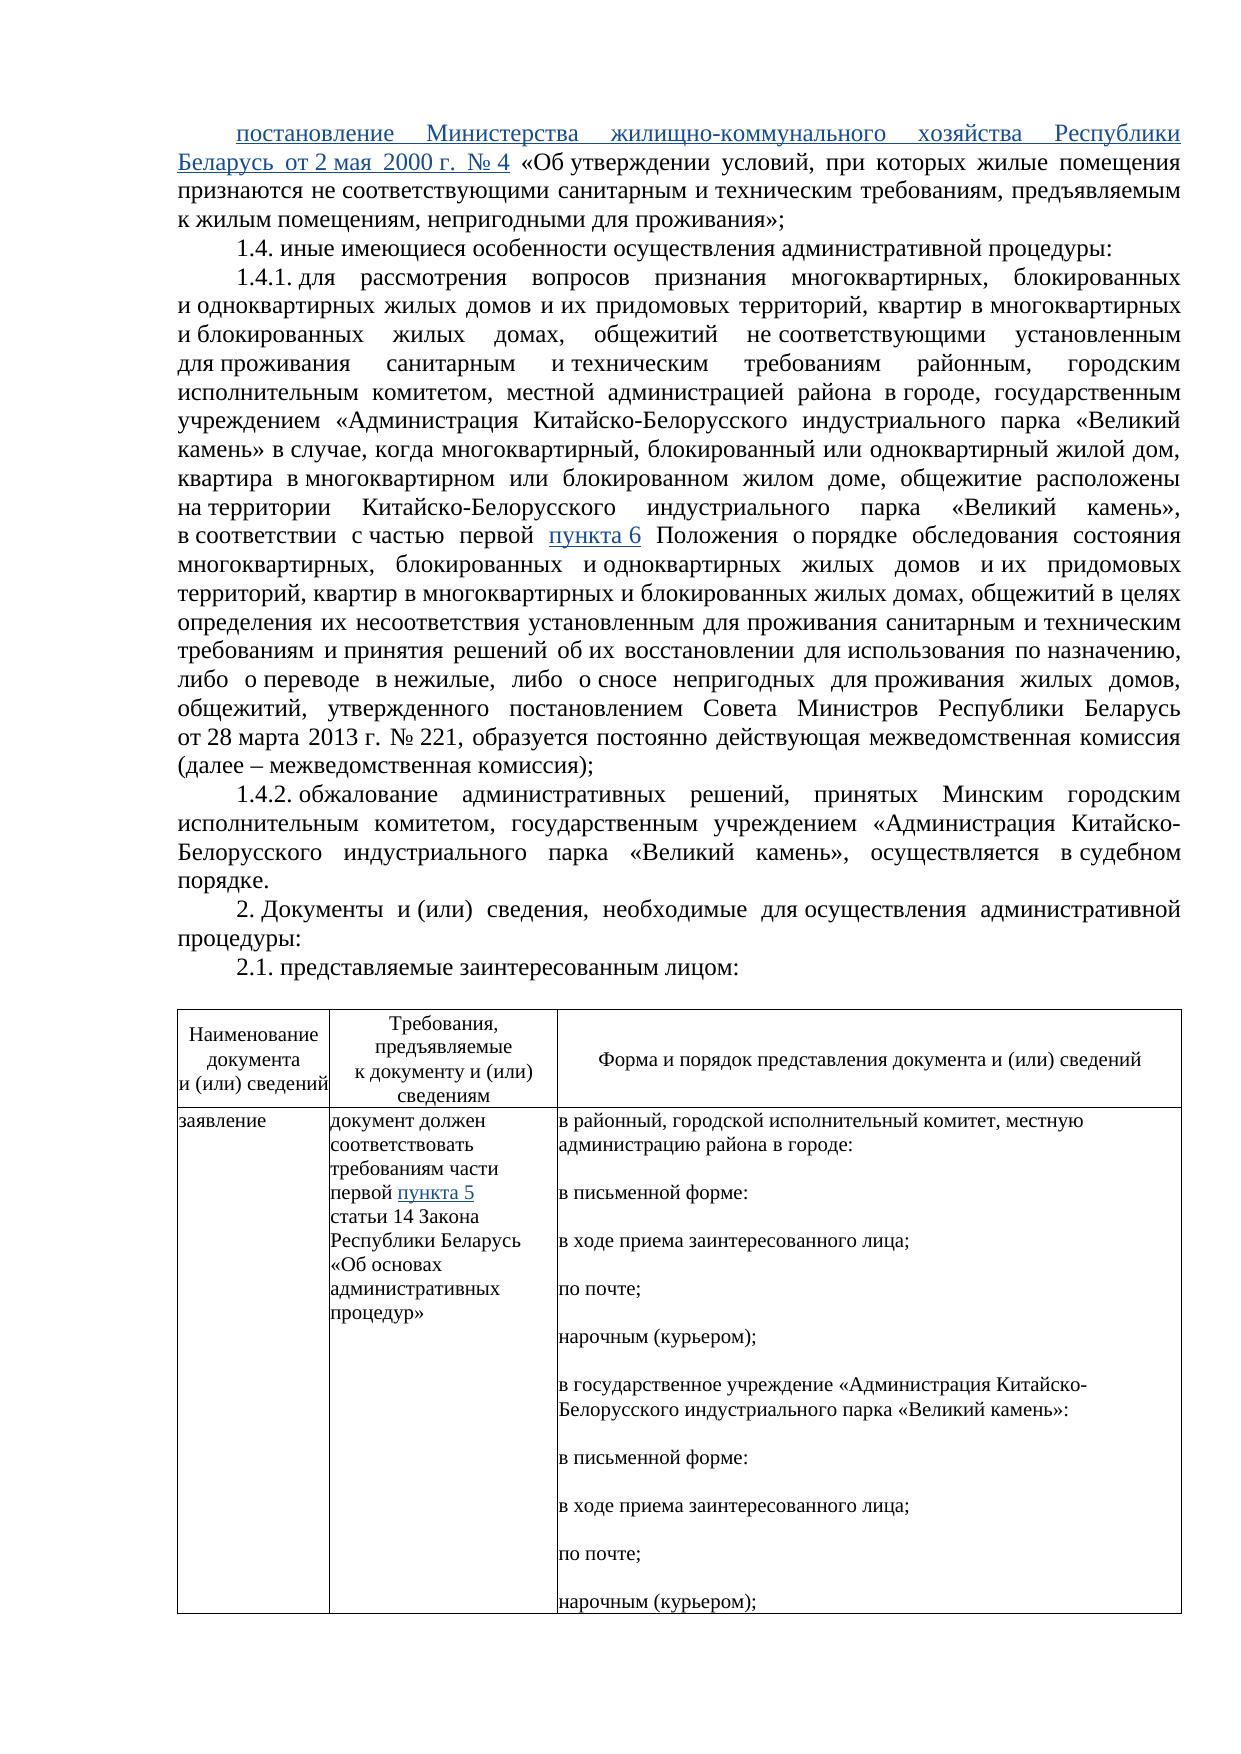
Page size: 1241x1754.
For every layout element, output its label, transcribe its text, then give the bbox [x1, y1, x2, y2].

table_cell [558, 1108, 1181, 1613]
text постановление Министерства жилищно-коммунального хозяйства Республики Беларусь от 2 мая 2000 г. № 4 «Об утверждении условий, при которых жилые помещения признаются не соответствующими санитарным и техническим требованиям, предъявляемым к жилым помещениям, непригодными для проживания»; [177, 118, 1181, 233]
text 1.4.2. обжалование административных решений, принятых Минским городским исполнительным комитетом, государственным учреждением «Администрация Китайско-Белорусского индустриального парка «Великий камень», осуществляется в судебном порядке. [177, 779, 1181, 894]
table_header Форма и порядок представления документа и (или) сведений [558, 1010, 1181, 1107]
table_header Требования, предъявляемые к документу и (или) сведениям [330, 1010, 557, 1107]
table_cell заявление [178, 1108, 329, 1613]
text 2.1. представляемые заинтересованным лицом: [177, 952, 1181, 981]
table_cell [330, 1108, 557, 1613]
text 2. Документы и (или) сведения, необходимые для осуществления административной процедуры: [177, 894, 1181, 952]
text 1.4. иные имеющиеся особенности осуществления административной процедуры: [177, 233, 1181, 262]
table_header Наименование документа и (или) сведений [178, 1010, 329, 1107]
text 1.4.1. для рассмотрения вопросов признания многоквартирных, блокированных и одноквартирных жилых домов и их придомовых территорий, квартир в многоквартирных и блокированных жилых домах, общежитий не соответствующими установленным для проживания санитарным и техническим требованиям районным, городским исполнительным комитетом, местной администрацией района в городе, государственным учреждением «Администрация Китайско-Белорусского индустриального парка «Великий камень» в случае, когда многоквартирный, блокированный или одноквартирный жилой дом, квартира в многоквартирном или блокированном жилом доме, общежитие расположены на территории Китайско-Белорусского индустриального парка «Великий камень», в соответствии с частью первой пункта 6 Положения о порядке обследования состояния многоквартирных, блокированных и одноквартирных жилых домов и их придомовых территорий, квартир в многоквартирных и блокированных жилых домах, общежитий в целях определения их несоответствия установленным для проживания санитарным и техническим требованиям и принятия решений об их восстановлении для использования по назначению, либо о переводе в нежилые, либо о сносе непригодных для проживания жилых домов, общежитий, утвержденного постановлением Совета Министров Республики Беларусь от 28 марта 2013 г. № 221, образуется постоянно действующая межведомственная комиссия (далее – межведомственная комиссия); [177, 262, 1181, 779]
